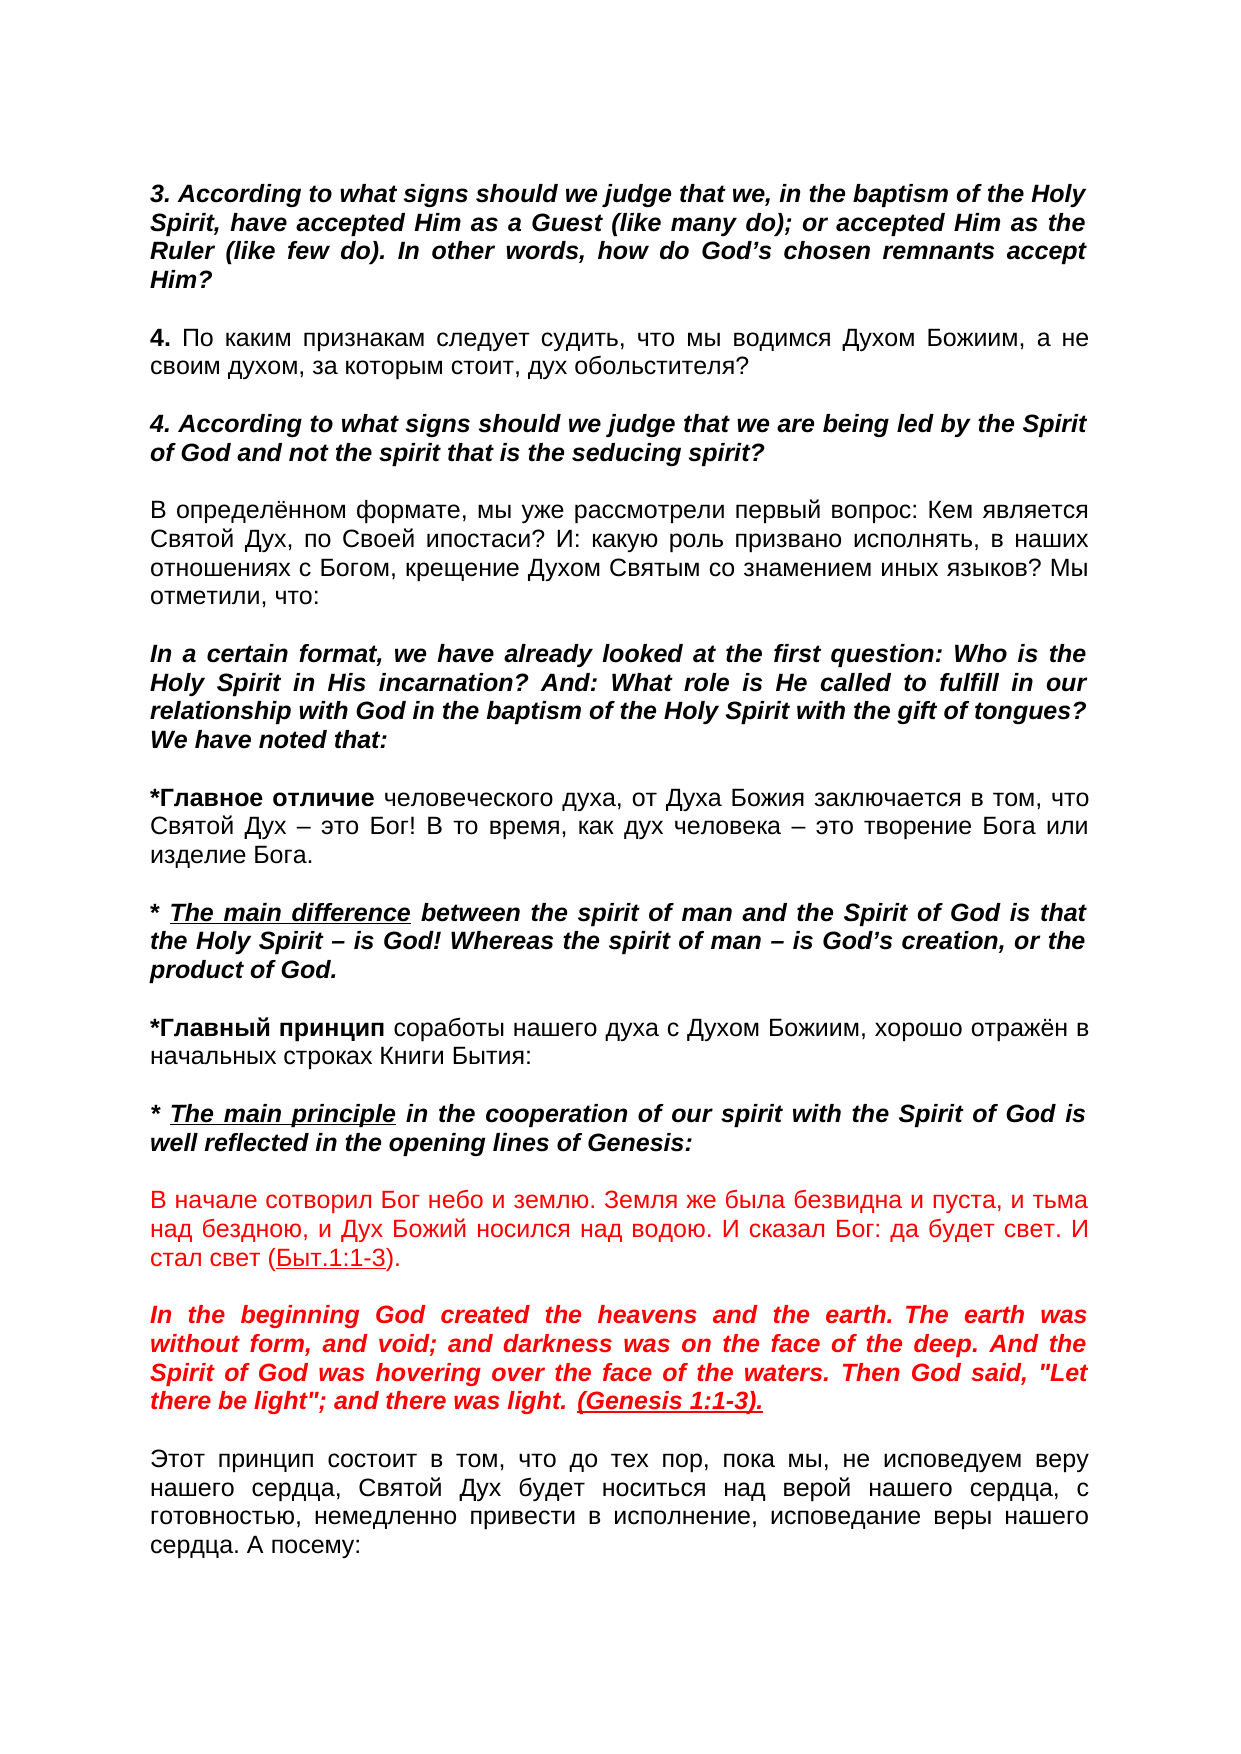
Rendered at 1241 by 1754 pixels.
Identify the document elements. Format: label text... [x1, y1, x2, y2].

text 3. According to what signs should we judge that we, in the baptism of the Holy Spirit, have accepted Him as a Guest (like many do); or accepted Him as the Ruler (like few do). In other words, how do God’s chosen remnants accept Him? [150, 179, 1090, 294]
text В начале сотворил Бог небо и землю. Земля же была безвидна и пуста, и тьма над бездною, и Дух Божий носился над водою. И сказал Бог: да будет свет. И стал свет (Быт.1:1-3). [150, 1185, 1090, 1271]
text In the beginning God created the heavens and the earth. The earth was without form, and void; and darkness was on the face of the deep. And the Spirit of God was hovering over the face of the waters. Then God said, "Let there be light"; and there was light. (Genesis 1:1-3). [150, 1300, 1090, 1415]
text 4. По каким признакам следует судить, что мы водимся Духом Божиим, а не своим духом, за которым стоит, дух обольстителя? [150, 322, 1090, 380]
text Этот принцип состоит в том, что до тех пор, пока мы, не исповедуем веру нашего сердца, Святой Дух будет носиться над верой нашего сердца, с готовностью, немедленно привести в исполнение, исповедание веры нашего сердца. А посему: [150, 1444, 1090, 1559]
text In a certain format, we have already looked at the first question: Who is the Holy Spirit in His incarnation? And: What role is He called to fulfill in our relationship with God in the baptism of the Holy Spirit with the gift of tongues? We have noted that: [150, 639, 1090, 754]
text 4. According to what signs should we judge that we are being led by the Spirit of God and not the spirit that is the seducing spirit? [150, 409, 1090, 466]
text * The main difference between the spirit of man and the Spirit of God is that the Holy Spirit – is God! Whereas the spirit of man – is God’s creation, or the product of God. [150, 897, 1090, 984]
text * The main principle in the cooperation of our spirit with the Spirit of God is well reflected in the opening lines of Genesis: [150, 1099, 1090, 1156]
text В определённом формате, мы уже рассмотрели первый вопрос: Кем является Святой Дух, по Своей ипостаси? И: какую роль призвано исполнять, в наших отношениях с Богом, крещение Духом Святым со знамением иных языков? Мы отметили, что: [150, 495, 1090, 610]
text *Главное отличие человеческого духа, от Духа Божия заключается в том, что Святой Дух – это Бог! В то время, как дух человека – это творение Бога или изделие Бога. [150, 782, 1090, 869]
text *Главный принцип соработы нашего духа с Духом Божиим, хорошо отражён в начальных строках Книги Бытия: [150, 1012, 1090, 1070]
